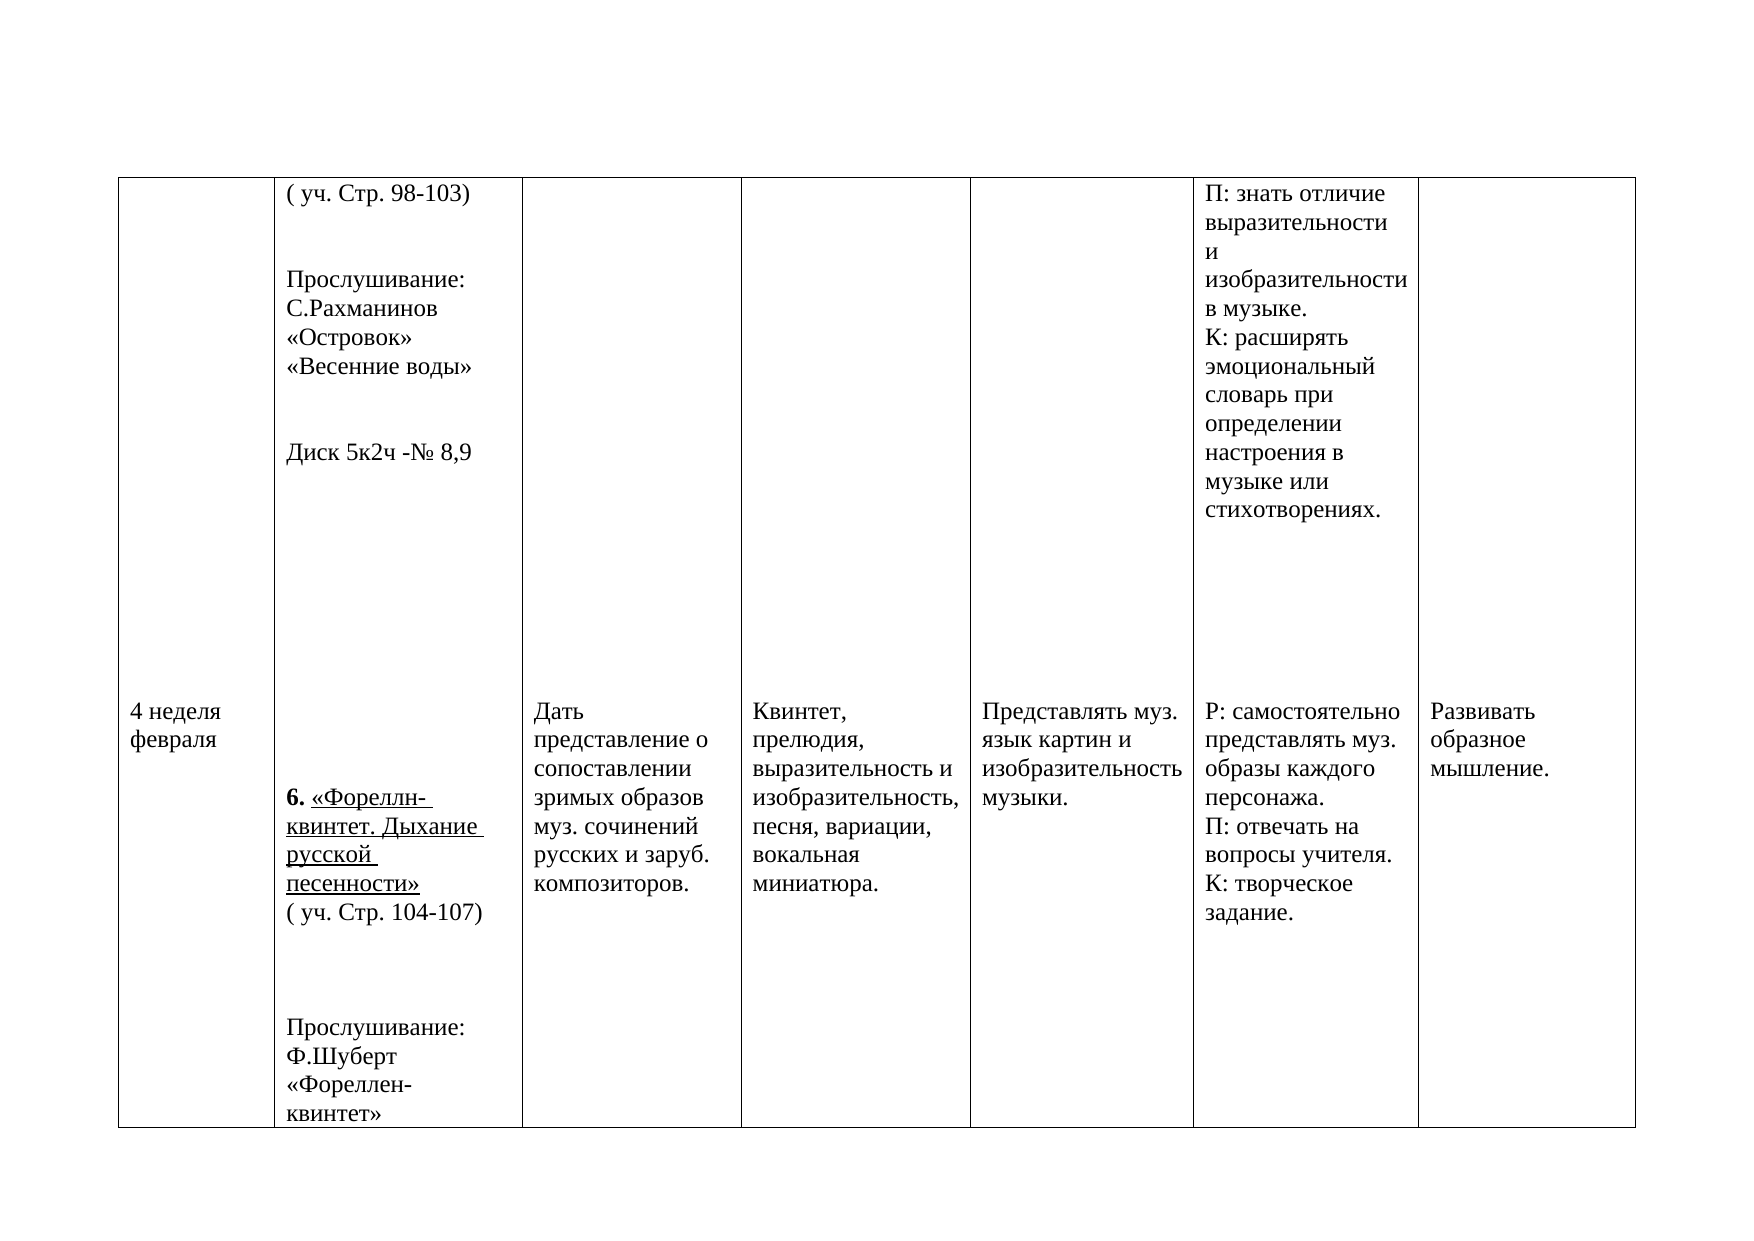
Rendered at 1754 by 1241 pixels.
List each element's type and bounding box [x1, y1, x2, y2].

table_cell [119, 178, 274, 1127]
table_cell [971, 178, 1193, 1127]
table_cell [275, 178, 522, 1127]
table_cell [1419, 178, 1635, 1127]
table_cell [1194, 178, 1418, 1127]
table_cell [523, 178, 741, 1127]
table_cell [742, 178, 970, 1127]
